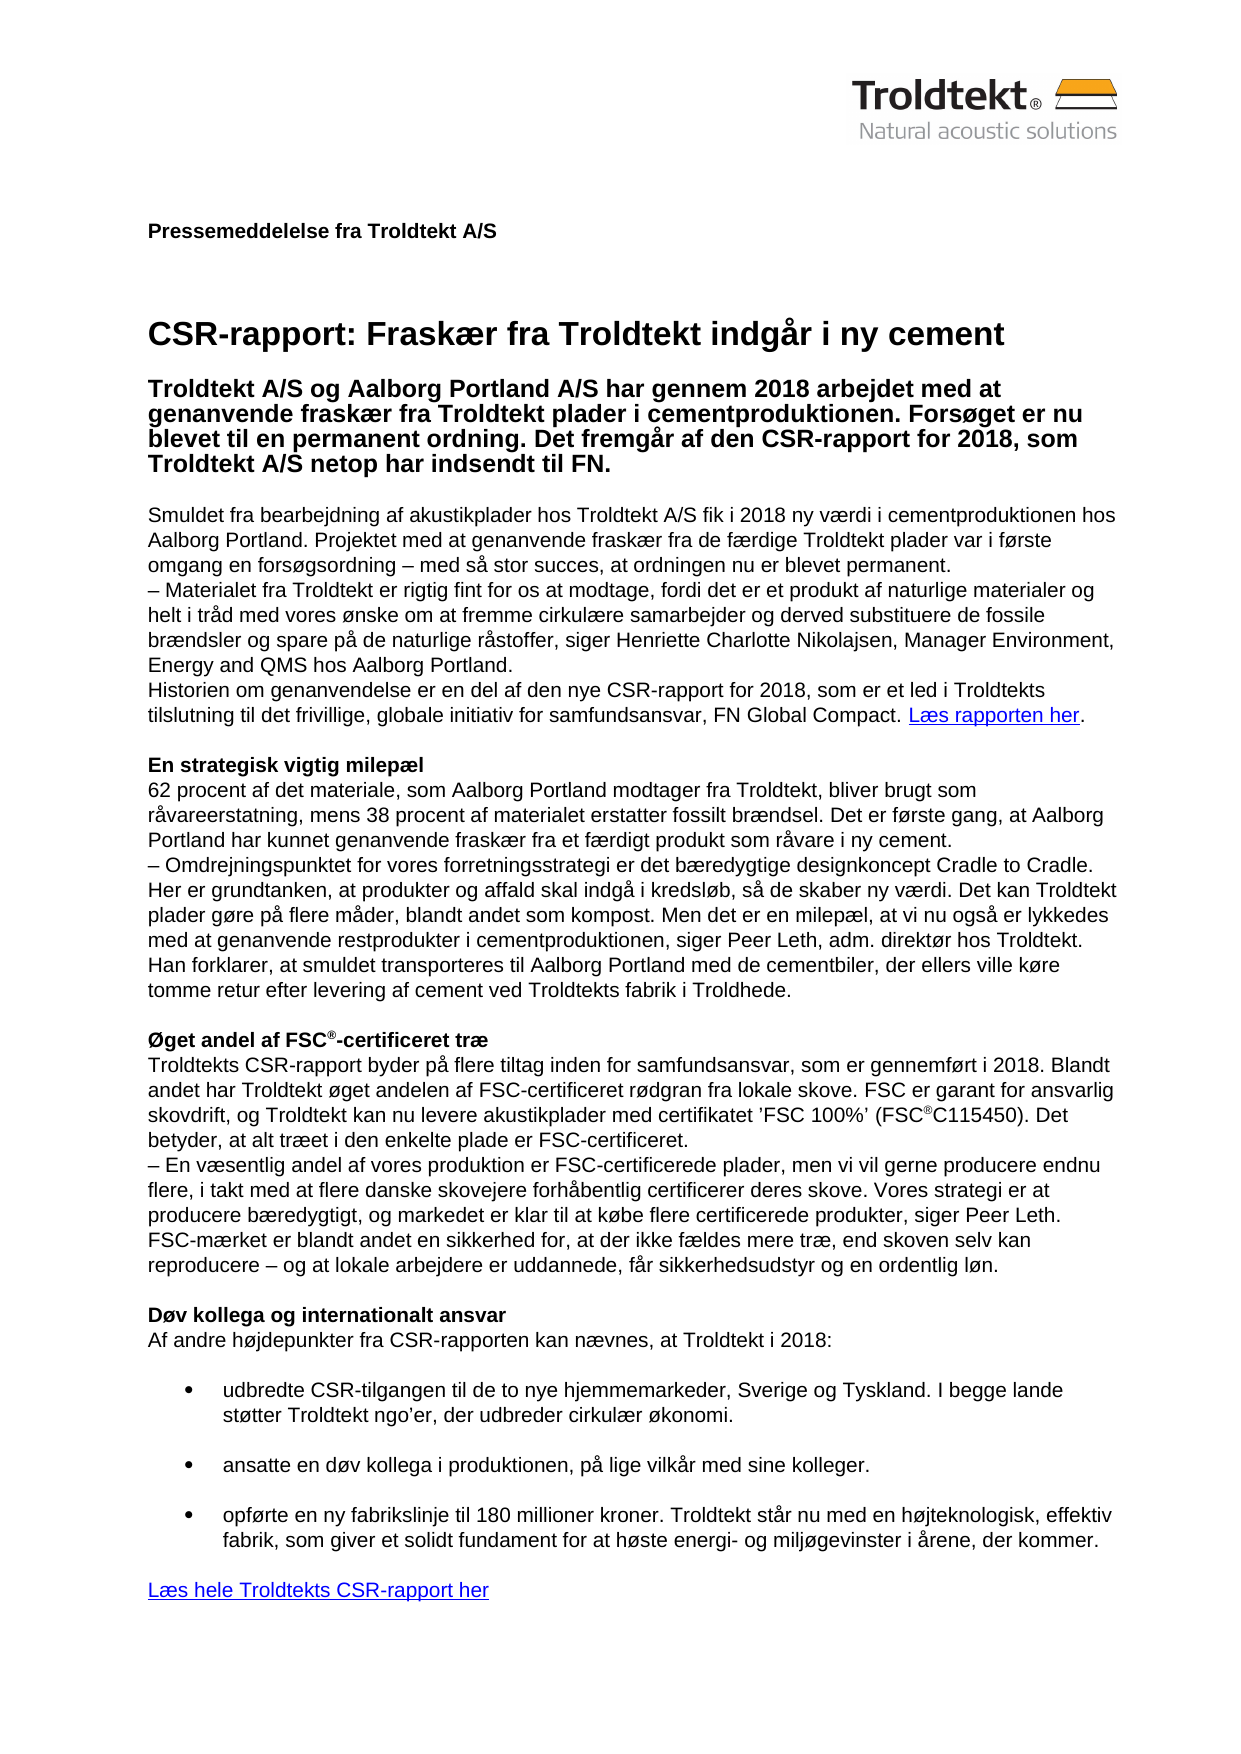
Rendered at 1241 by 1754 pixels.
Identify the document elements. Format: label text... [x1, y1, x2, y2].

text Øget andel af FSC®-certificeret træ [148, 1027, 1122, 1052]
list ansatte en døv kollega i produktionen, på lige vilkår med sine kolleger. [185, 1452, 1122, 1477]
text En strategisk vigtig milepæl [148, 752, 1122, 777]
text – Materialet fra Troldtekt er rigtig fint for os at modtage, fordi det er et produkt af naturlige materialer og helt i tråd med vores ønske om at fremme cirkulære samarbejder og derved substituere de fossile brændsler og spare på de naturlige råstoffer, siger Henriette Charlotte Nikolajsen, Manager Environment, Energy and QMS hos Aalborg Portland. [148, 577, 1122, 677]
text Smuldet fra bearbejdning af akustikplader hos Troldtekt A/S fik i 2018 ny værdi i cementproduktionen hos Aalborg Portland. Projektet med at genanvende fraskær fra de færdige Troldtekt plader var i første omgang en forsøgsordning – med så stor succes, at ordningen nu er blevet permanent. [148, 502, 1122, 577]
list udbredte CSR-tilgangen til de to nye hjemmemarkeder, Sverige og Tyskland. I begge lande støtter Troldtekt ngo’er, der udbreder cirkulær økonomi. [185, 1377, 1122, 1427]
text Historien om genanvendelse er en del af den nye CSR-rapport for 2018, som er et led i Troldtekts tilslutning til det frivillige, globale initiativ for samfundsansvar, FN Global Compact. Læs rapporten her. [148, 677, 1122, 727]
text Han forklarer, at smuldet transporteres til Aalborg Portland med de cementbiler, der ellers ville køre tomme retur efter levering af cement ved Troldtekts fabrik i Troldhede. [148, 952, 1122, 1002]
text – En væsentlig andel af vores produktion er FSC-certificerede plader, men vi vil gerne producere endnu flere, i takt med at flere danske skovejere forhåbentlig certificerer deres skove. Vores strategi er at producere bæredygtigt, og markedet er klar til at købe flere certificerede produkter, siger Peer Leth. [148, 1152, 1122, 1227]
text Troldtekt A/S og Aalborg Portland A/S har gennem 2018 arbejdet med at genanvende fraskær fra Troldtekt plader i cementproduktionen. Forsøget er nu blevet til en permanent ordning. Det fremgår af den CSR-rapport for 2018, som Troldtekt A/S netop har indsendt til FN. [148, 377, 1122, 477]
text Pressemeddelelse fra Troldtekt A/S [148, 218, 1122, 242]
list opførte en ny fabrikslinje til 180 millioner kroner. Troldtekt står nu med en højteknologisk, effektiv fabrik, som giver et solidt fundament for at høste energi- og miljøgevinster i årene, der kommer. [185, 1502, 1122, 1552]
text Troldtekts CSR-rapport byder på flere tiltag inden for samfundsansvar, som er gennemført i 2018. Blandt andet har Troldtekt øget andelen af FSC-certificeret rødgran fra lokale skove. FSC er garant for ansvarlig skovdrift, og Troldtekt kan nu levere akustikplader med certifikatet ’FSC 100%’ (FSC®C115450). Det betyder, at alt træet i den enkelte plade er FSC-certificeret. [148, 1052, 1122, 1152]
text Af andre højdepunkter fra CSR-rapporten kan nævnes, at Troldtekt i 2018: [148, 1327, 1122, 1352]
text CSR-rapport: Fraskær fra Troldtekt indgår i ny cement [148, 317, 1122, 352]
text FSC-mærket er blandt andet en sikkerhed for, at der ikke fældes mere træ, end skoven selv kan reproducere – og at lokale arbejdere er uddannede, får sikkerhedsudstyr og en ordentlig løn. [148, 1227, 1122, 1277]
text Døv kollega og internationalt ansvar [148, 1302, 1122, 1327]
text – Omdrejningspunktet for vores forretningsstrategi er det bæredygtige designkoncept Cradle to Cradle. Her er grundtanken, at produkter og affald skal indgå i kredsløb, så de skaber ny værdi. Det kan Troldtekt plader gøre på flere måder, blandt andet som kompost. Men det er en milepæl, at vi nu også er lykkedes med at genanvende restprodukter i cementproduktionen, siger Peer Leth, adm. direktør hos Troldtekt. [148, 852, 1122, 952]
picture [846, 73, 1123, 145]
text 62 procent af det materiale, som Aalborg Portland modtager fra Troldtekt, bliver brugt som råvareerstatning, mens 38 procent af materialet erstatter fossilt brændsel. Det er første gang, at Aalborg Portland har kunnet genanvende fraskær fra et færdigt produkt som råvare i ny cement. [148, 777, 1122, 852]
text Læs hele Troldtekts CSR-rapport her [148, 1577, 1122, 1602]
